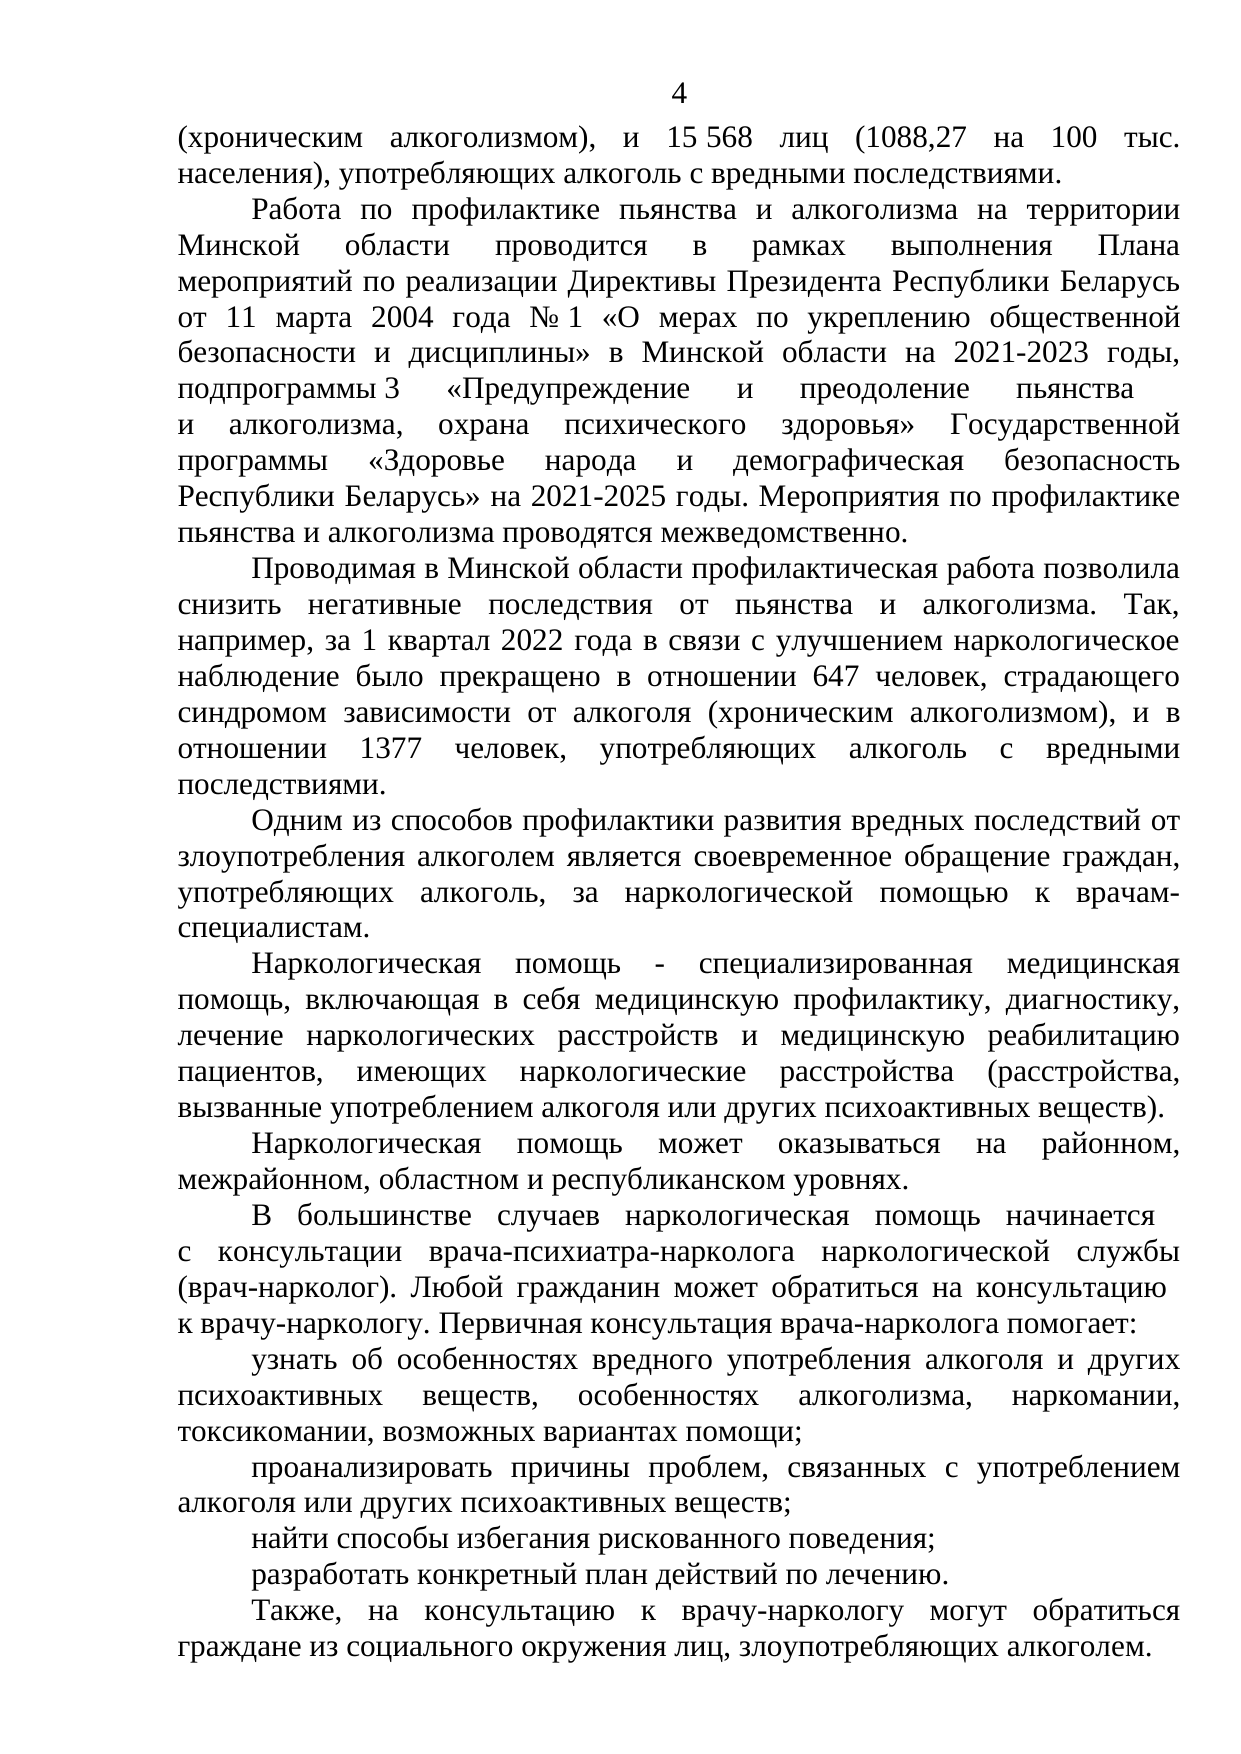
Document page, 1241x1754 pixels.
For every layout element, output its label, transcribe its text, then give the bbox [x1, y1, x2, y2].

text В большинстве случаев наркологическая помощь начинается с консультации врача-психиатра-нарколога наркологической службы (врач-нарколог). Любой гражданин может обратиться на консультацию к врачу-наркологу. Первичная консультация врача-нарколога помогает: [177, 1196, 1181, 1340]
text узнать об особенностях вредного употребления алкоголя и других психоактивных веществ, особенностях алкоголизма, наркомании, токсикомании, возможных вариантах помощи; [177, 1340, 1181, 1448]
text Наркологическая помощь может оказываться на районном, межрайонном, областном и республиканском уровнях. [177, 1124, 1181, 1196]
text Также, на консультацию к врачу-наркологу могут обратиться граждане из социального окружения лиц, злоупотребляющих алкоголем. [177, 1592, 1181, 1663]
text Работа по профилактике пьянства и алкоголизма на территории Минской области проводится в рамках выполнения Плана мероприятий по реализации Директивы Президента Республики Беларусь от 11 марта 2004 года № 1 «О мерах по укреплению общественной безопасности и дисциплины» в Минской области на 2021-2023 годы, подпрограммы 3 «Предупреждение и преодоление пьянства и алкоголизма, охрана психического здоровья» Государственной программы «Здоровье народа и демографическая безопасность Республики Беларусь» на 2021-2025 годы. Мероприятия по профилактике пьянства и алкоголизма проводятся межведомственно. [177, 190, 1181, 549]
text Проводимая в Минской области профилактическая работа позволила снизить негативные последствия от пьянства и алкоголизма. Так, например, за 1 квартал 2022 года в связи с улучшением наркологическое наблюдение было прекращено в отношении 647 человек, страдающего синдромом зависимости от алкоголя (хроническим алкоголизмом), и в отношении 1377 человек, употребляющих алкоголь с вредными последствиями. [177, 549, 1181, 801]
text проанализировать причины проблем, связанных с употреблением алкоголя или других психоактивных веществ; [177, 1448, 1181, 1520]
text разработать конкретный план действий по лечению. [177, 1556, 1181, 1592]
text Наркологическая помощь - специализированная медицинская помощь, включающая в себя медицинскую профилактику, диагностику, лечение наркологических расстройств и медицинскую реабилитацию пациентов, имеющих наркологические расстройства (расстройства, вызванные употреблением алкоголя или других психоактивных веществ). [177, 945, 1181, 1124]
text Одним из способов профилактики развития вредных последствий от злоупотребления алкоголем является своевременное обращение граждан, употребляющих алкоголь, за наркологической помощью к врачам-специалистам. [177, 801, 1181, 945]
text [177, 118, 1181, 190]
text найти способы избегания рискованного поведения; [177, 1520, 1181, 1556]
